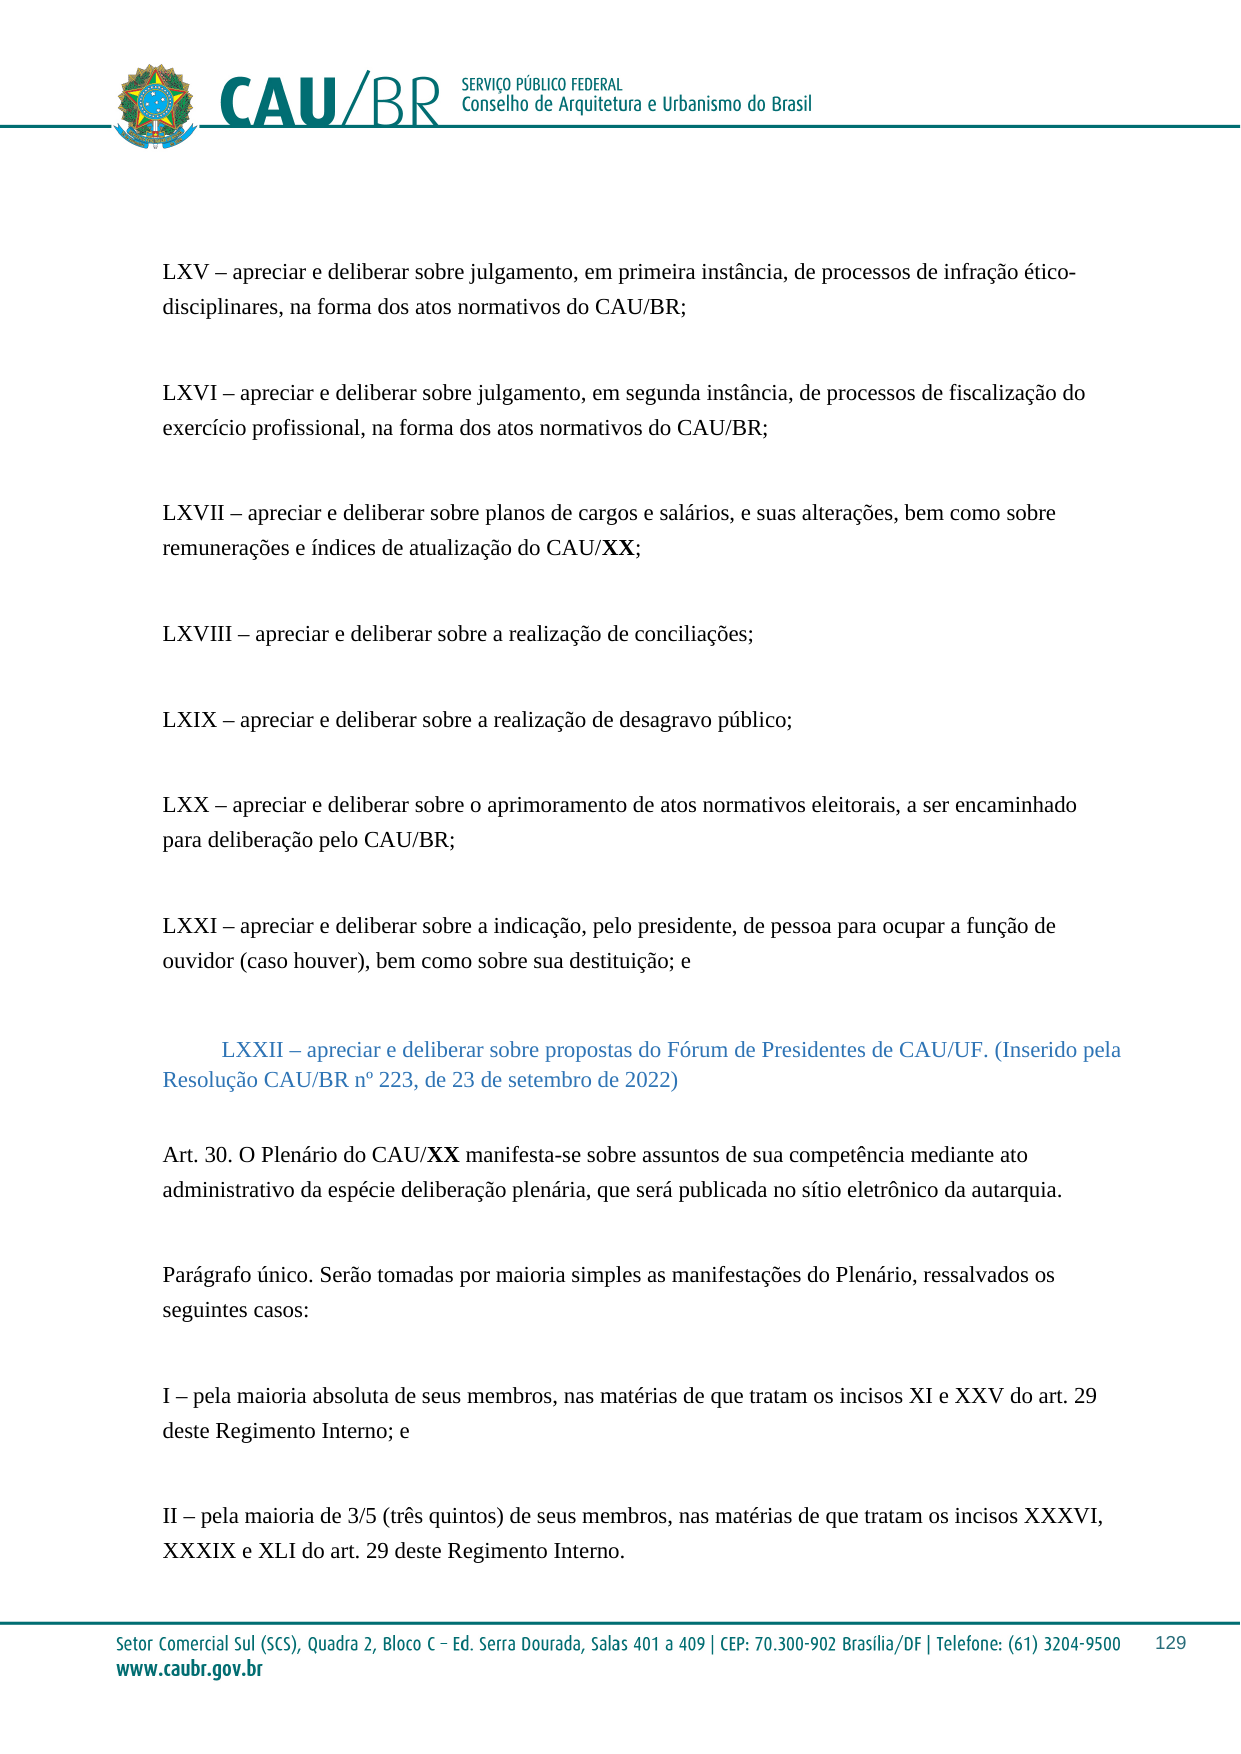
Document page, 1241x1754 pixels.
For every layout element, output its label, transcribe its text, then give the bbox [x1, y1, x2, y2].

text Art. 30. O Plenário do CAU/XX manifesta-se sobre assuntos de sua competência mediante ato administrativo da espécie deliberação plenária, que será publicada no sítio eletrônico da autarquia. [162, 1132, 1123, 1202]
text Parágrafo único. Serão tomadas por maioria simples as manifestações do Plenário, ressalvados os seguintes casos: [162, 1253, 1123, 1323]
text II – pela maioria de 3/5 (três quintos) de seus membros, nas matérias de que tratam os incisos XXXVI, XXXIX e XLI do art. 29 deste Regimento Interno. [162, 1494, 1123, 1564]
picture [0, 1579, 1240, 1754]
text LXVI – apreciar e deliberar sobre julgamento, em segunda instância, de processos de fiscalização do exercício profissional, na forma dos atos normativos do CAU/BR; [162, 370, 1123, 440]
text LXXI – apreciar e deliberar sobre a indicação, pelo presidente, de pessoa para ocupar a função de ouvidor (caso houver), bem como sobre sua destituição; e [162, 903, 1123, 973]
picture [0, 0, 1241, 177]
text LXX – apreciar e deliberar sobre o aprimoramento de atos normativos eleitorais, a ser encaminhado para deliberação pelo CAU/BR; [162, 783, 1123, 853]
subtitle LXXII – apreciar e deliberar sobre propostas do Fórum de Presidentes de CAU/UF. (Inserido pela Resolução CAU/BR nº 223, de 23 de setembro de 2022) [162, 1033, 1123, 1093]
text LXVII – apreciar e deliberar sobre planos de cargos e salários, e suas alterações, bem como sobre remunerações e índices de atualização do CAU/XX; [162, 491, 1123, 561]
text LXIX – apreciar e deliberar sobre a realização de desagravo público; [162, 697, 1123, 732]
text LXVIII – apreciar e deliberar sobre a realização de conciliações; [162, 611, 1123, 646]
text I – pela maioria absoluta de seus membros, nas matérias de que tratam os incisos XI e XXV do art. 29 deste Regimento Interno; e [162, 1373, 1123, 1443]
text LXV – apreciar e deliberar sobre julgamento, em primeira instância, de processos de infração ético-disciplinares, na forma dos atos normativos do CAU/BR; [162, 249, 1123, 319]
